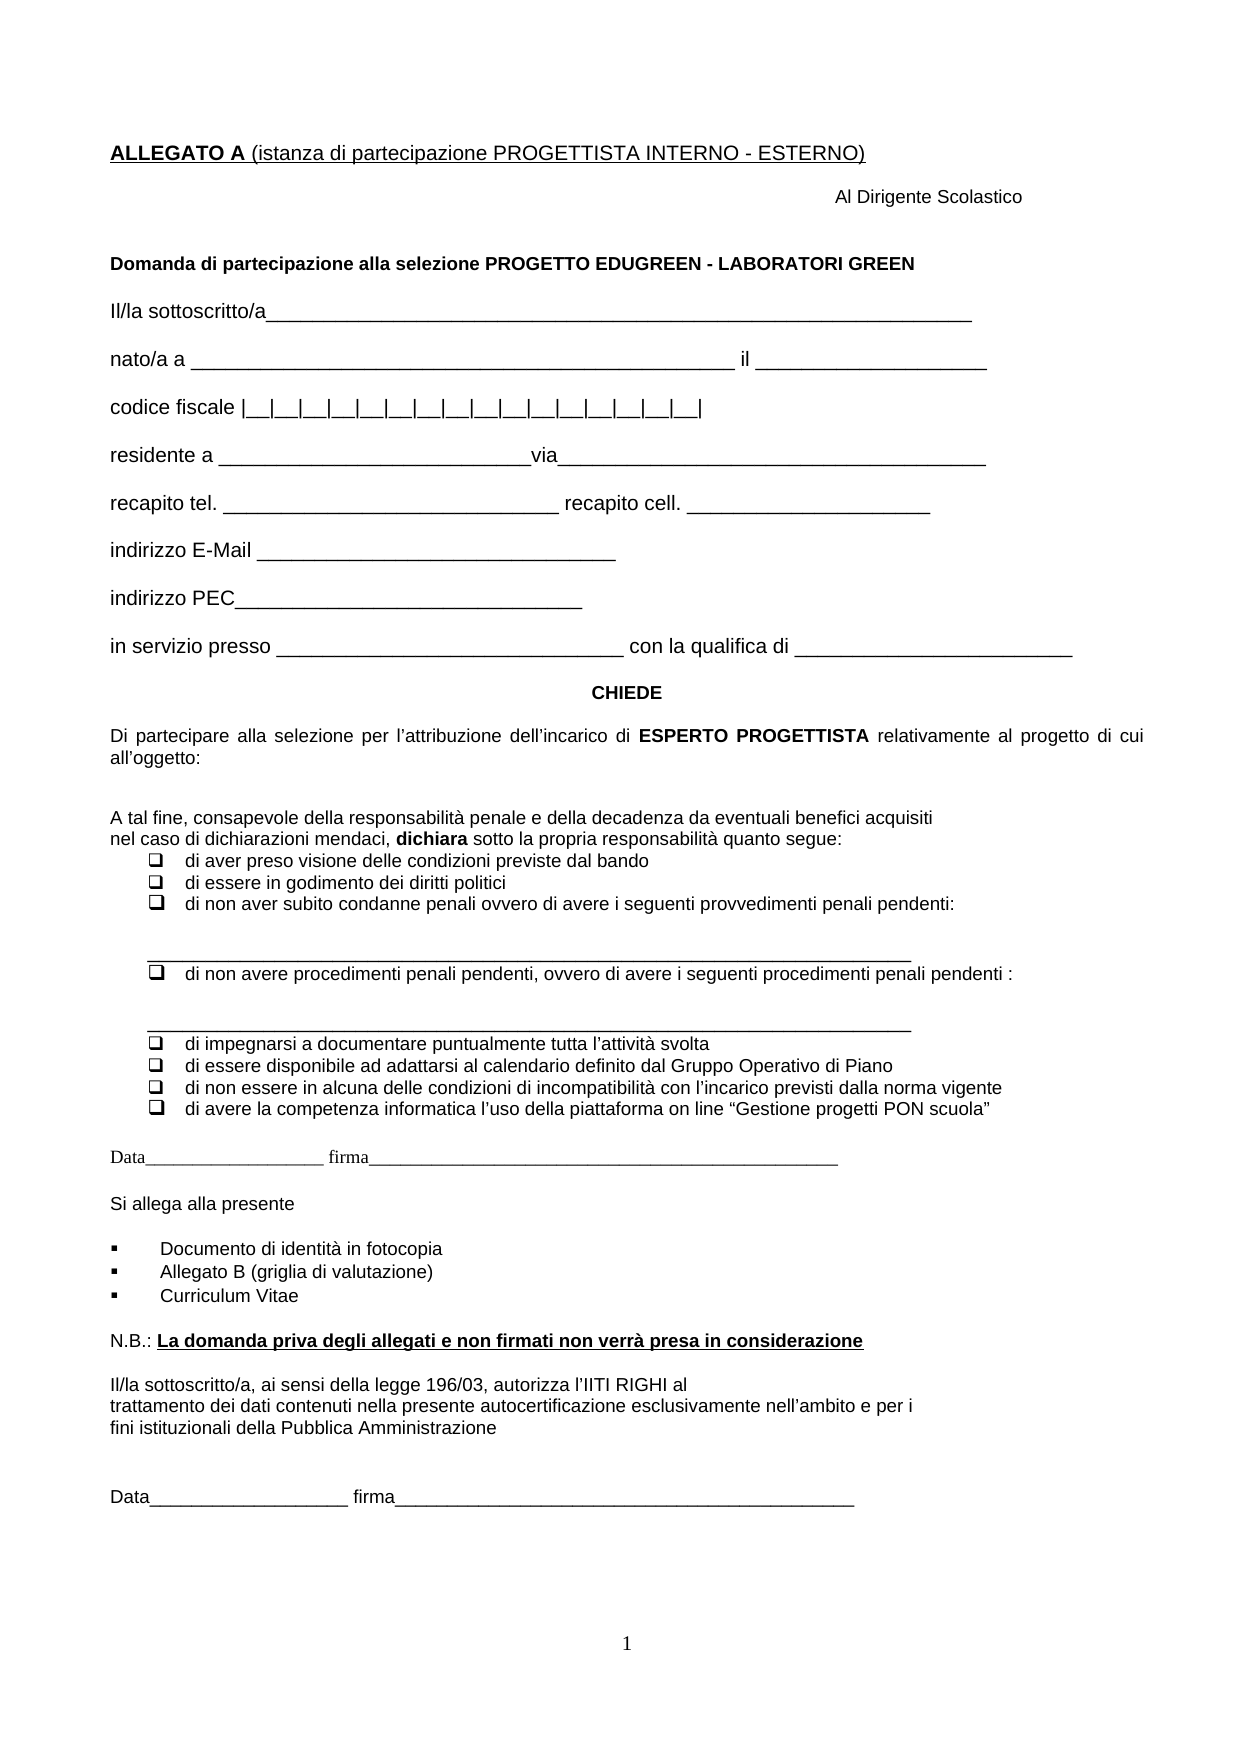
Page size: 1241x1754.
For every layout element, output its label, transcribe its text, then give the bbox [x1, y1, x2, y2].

text fini istituzionali della Pubblica Amministrazione [110, 1417, 1144, 1438]
text A tal fine, consapevole della responsabilità penale e della decadenza da eventuali benefici acquisiti [110, 807, 1144, 828]
list di non essere in alcuna delle condizioni di incompatibilità con l’incarico previsti dalla norma vigente [147, 1076, 1144, 1098]
text Di partecipare alla selezione per l’attribuzione dell’incarico di ESPERTO PROGETTISTA relativamente al progetto di cui all’oggetto: [110, 725, 1144, 768]
list di non aver subito condanne penali ovvero di avere i seguenti provvedimenti penali pendenti: [147, 893, 1144, 915]
text indirizzo PEC______________________________ [110, 586, 1144, 610]
text trattamento dei dati contenuti nella presente autocertificazione esclusivamente nell’ambito e per i [110, 1395, 1144, 1417]
text recapito tel. _____________________________ recapito cell. _____________________ [110, 490, 1144, 514]
list Curriculum Vitae [110, 1285, 1117, 1307]
text residente a ___________________________via_____________________________________ [110, 442, 1144, 466]
text N.B.: La domanda priva degli allegati e non firmati non verrà presa in considerazione [110, 1330, 1144, 1352]
text in servizio presso ______________________________ con la qualifica di ________________________ [110, 634, 1144, 658]
text nato/a a _______________________________________________ il ____________________ [110, 347, 1144, 371]
list di essere disponibile ad adattarsi al calendario definito dal Gruppo Operativo di Piano [147, 1055, 1144, 1076]
text ALLEGATO A (istanza di partecipazione PROGETTISTA INTERNO - ESTERNO) [110, 144, 1146, 164]
text Al Dirigente Scolastico [761, 186, 1144, 208]
text codice fiscale |__|__|__|__|__|__|__|__|__|__|__|__|__|__|__|__| [110, 394, 1144, 418]
text Data___________________ firma____________________________________________ [110, 1486, 1144, 1508]
text Il/la sottoscritto/a_____________________________________________________________ [110, 299, 1144, 323]
list di aver preso visione delle condizioni previste dal bando [147, 850, 1144, 871]
list __________________________________________________________________ [147, 939, 1144, 963]
list di impegnarsi a documentare puntualmente tutta l’attività svolta [147, 1033, 1144, 1055]
list di essere in godimento dei diritti politici [147, 871, 1144, 893]
list Allegato B (griglia di valutazione) [110, 1261, 1117, 1283]
text nel caso di dichiarazioni mendaci, dichiara sotto la propria responsabilità quanto segue: [110, 828, 1144, 850]
list di non avere procedimenti penali pendenti, ovvero di avere i seguenti procedimenti penali pendenti : [147, 963, 1144, 985]
list __________________________________________________________________ [147, 1009, 1144, 1033]
text Domanda di partecipazione alla selezione PROGETTO EDUGREEN - LABORATORI GREEN [110, 253, 1144, 275]
list Documento di identità in fotocopia [110, 1237, 1117, 1259]
text Il/la sottoscritto/a, ai sensi della legge 196/03, autorizza l’IITI RIGHI al [110, 1373, 1144, 1395]
text CHIEDE [110, 682, 1144, 704]
text indirizzo E-Mail _______________________________ [110, 538, 1144, 562]
text Data___________________ firma_____________________________________________ [110, 1144, 1144, 1168]
text Si allega alla presente [110, 1192, 1144, 1214]
list di avere la competenza informatica l’uso della piattaforma on line “Gestione progetti PON scuola” [147, 1098, 1144, 1120]
